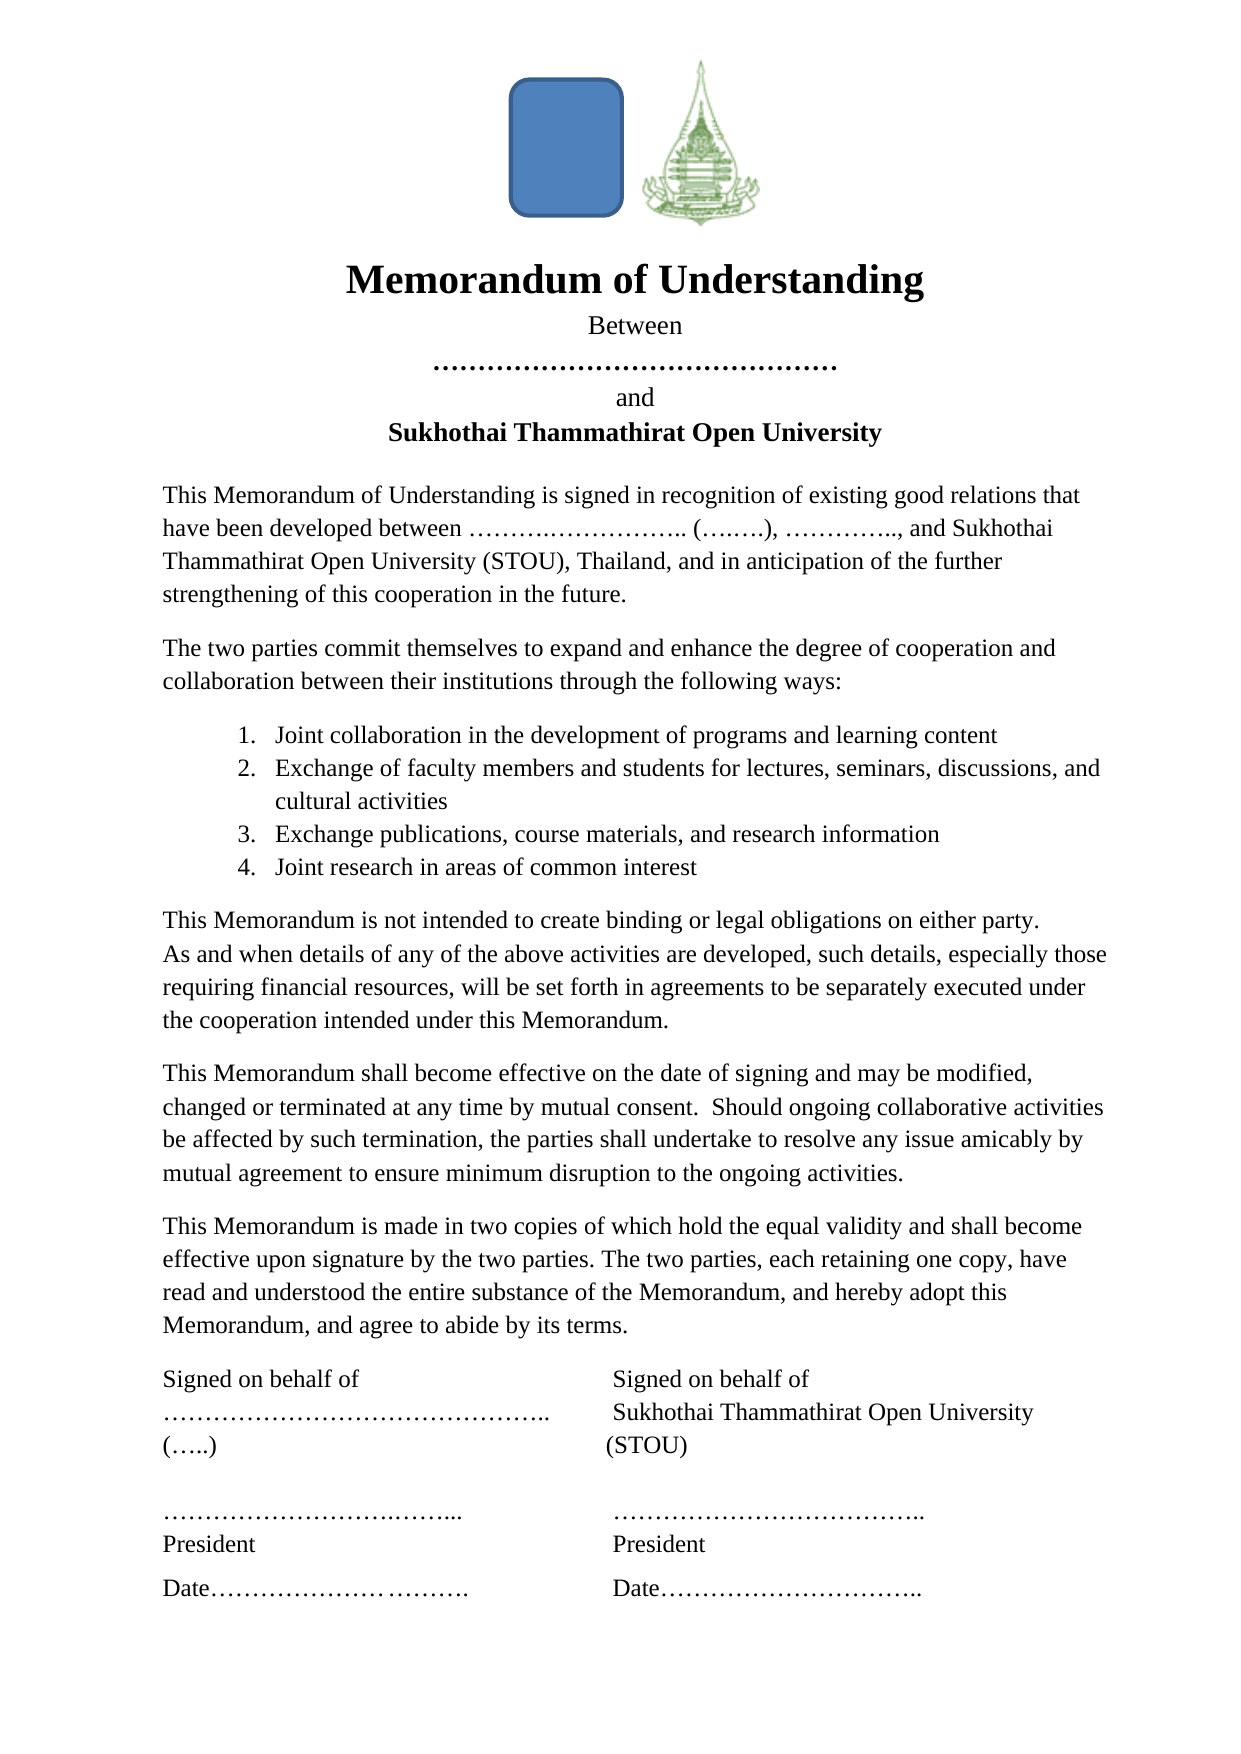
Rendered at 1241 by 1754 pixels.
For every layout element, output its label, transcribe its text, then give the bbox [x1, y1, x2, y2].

list Exchange publications, course materials, and research information [237, 819, 1107, 847]
text Between [162, 309, 1107, 341]
list Joint research in areas of common interest [237, 852, 1107, 881]
text Memorandum of Understanding [162, 254, 1107, 302]
text This Memorandum is not intended to create binding or legal obligations on either party. As and when details of any of the above activities are developed, such details, especially those requiring financial resources, will be set forth in agreements to be separately executed under the cooperation intended under this Memorandum. [162, 906, 1107, 1033]
text This Memorandum is made in two copies of which hold the equal validity and shall become effective upon signature by the two parties. The two parties, each retaining one copy, have read and understood the entire substance of the Memorandum, and hereby adopt this Memorandum, and agree to abide by its terms. [162, 1211, 1107, 1339]
text and [162, 381, 1107, 412]
text The two parties commit themselves to expand and enhance the degree of cooperation and collaboration between their institutions through the following ways: [162, 633, 1107, 694]
list Exchange of faculty members and students for lectures, seminars, discussions, and cultural activities [237, 753, 1107, 814]
picture [641, 58, 760, 228]
text ……………………….……... ……………………………….. [162, 1496, 1107, 1525]
list Joint collaboration in the development of programs and learning content [237, 720, 1107, 748]
text This Memorandum shall become effective on the date of signing and may be modified, changed or terminated at any time by mutual consent. Should ongoing collaborative activities be affected by such termination, the parties shall undertake to resolve any issue amicably by mutual agreement to ensure minimum disruption to the ongoing activities. [162, 1058, 1107, 1186]
text Signed on behalf of Signed on behalf of [162, 1364, 1107, 1393]
text (…..) (STOU) [162, 1430, 1107, 1459]
text ……………………………………… [162, 345, 1107, 376]
text ……………………………………….. Sukhothai Thammathirat Open University [162, 1397, 1107, 1426]
text Sukhothai Thammathirat Open University [162, 417, 1107, 448]
text President President [162, 1529, 1107, 1558]
text Date………………… ………. Date………………………….. [162, 1573, 1107, 1602]
text This Memorandum of Understanding is signed in recognition of existing good relations that have been developed between ……….…………….. (….….), ………….., and Sukhothai Thammathirat Open University (STOU), Thailand, and in anticipation of the further strengthening of this cooperation in the future. [162, 480, 1107, 608]
